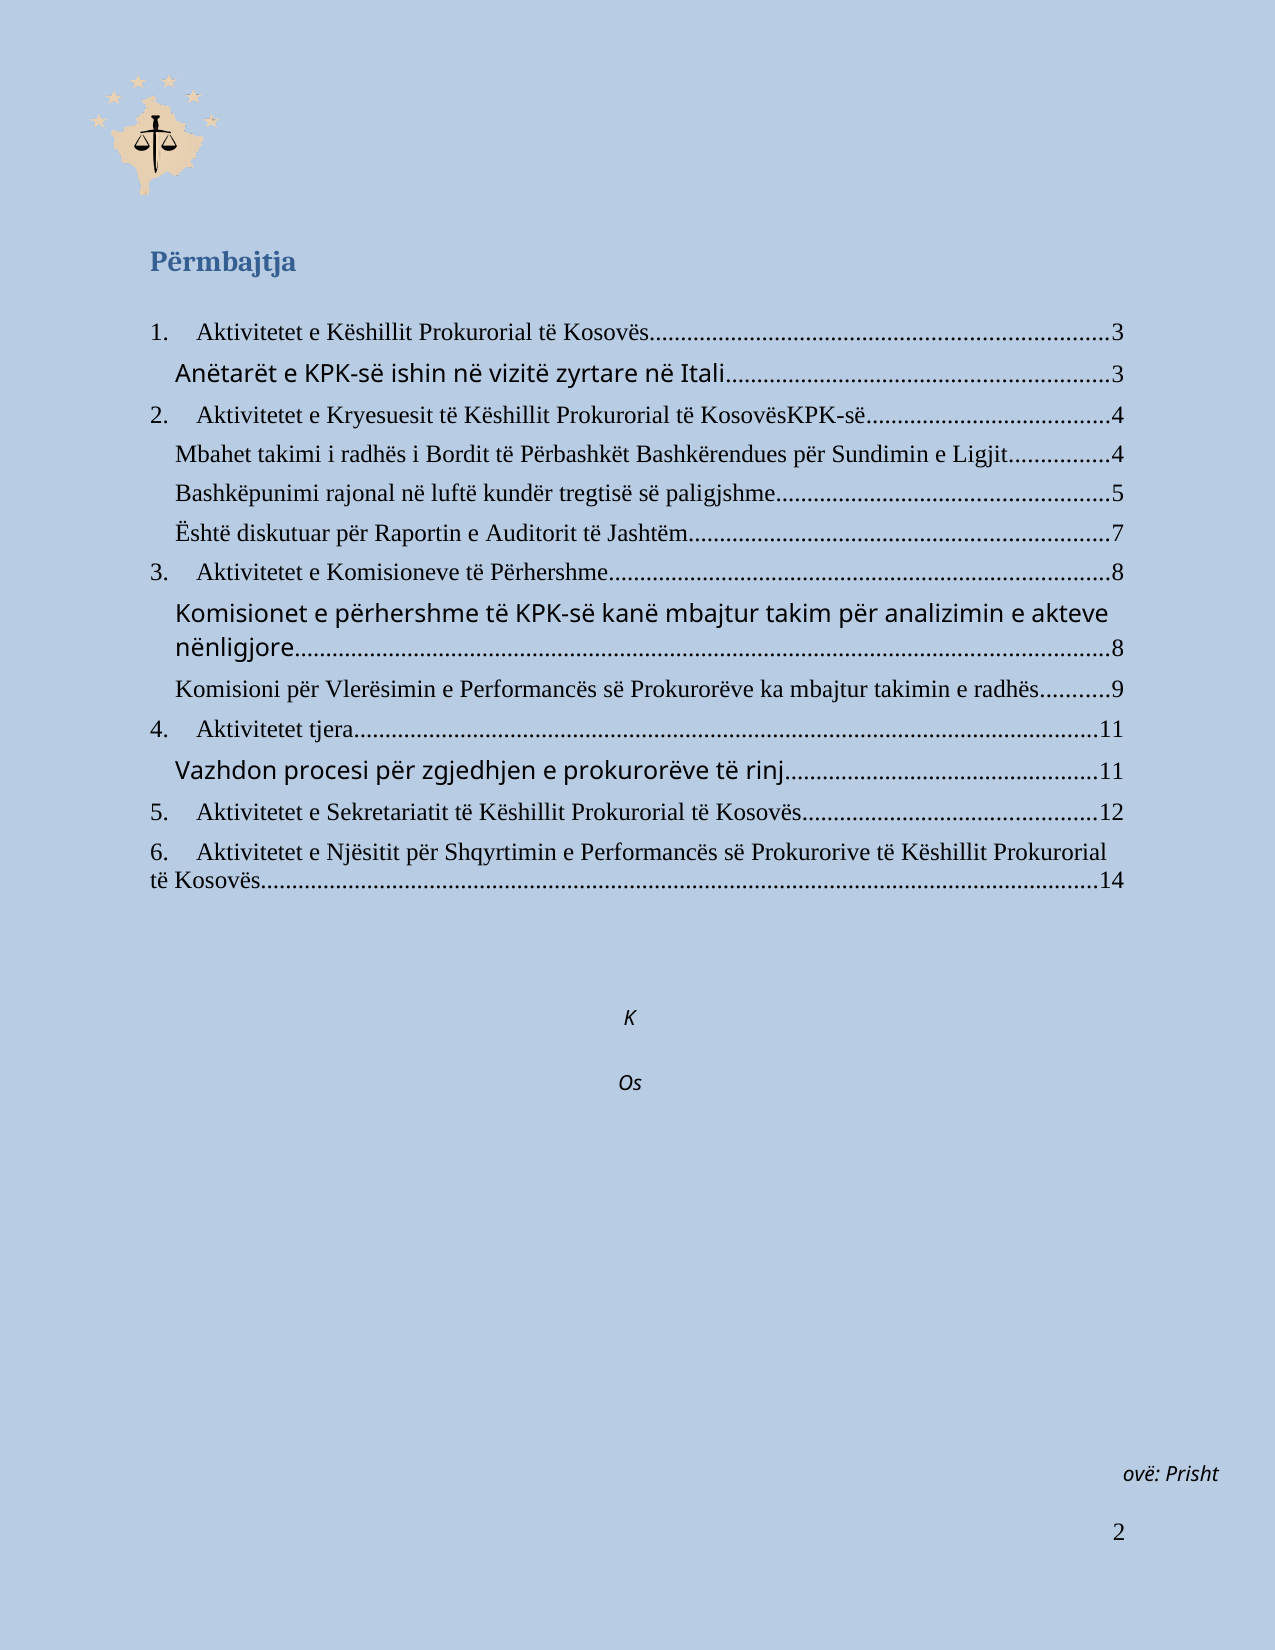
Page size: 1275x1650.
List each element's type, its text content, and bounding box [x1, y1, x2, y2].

text K [618, 1003, 638, 1032]
text Os [618, 1068, 638, 1097]
text ovë: Prisht [1123, 1459, 1275, 1488]
